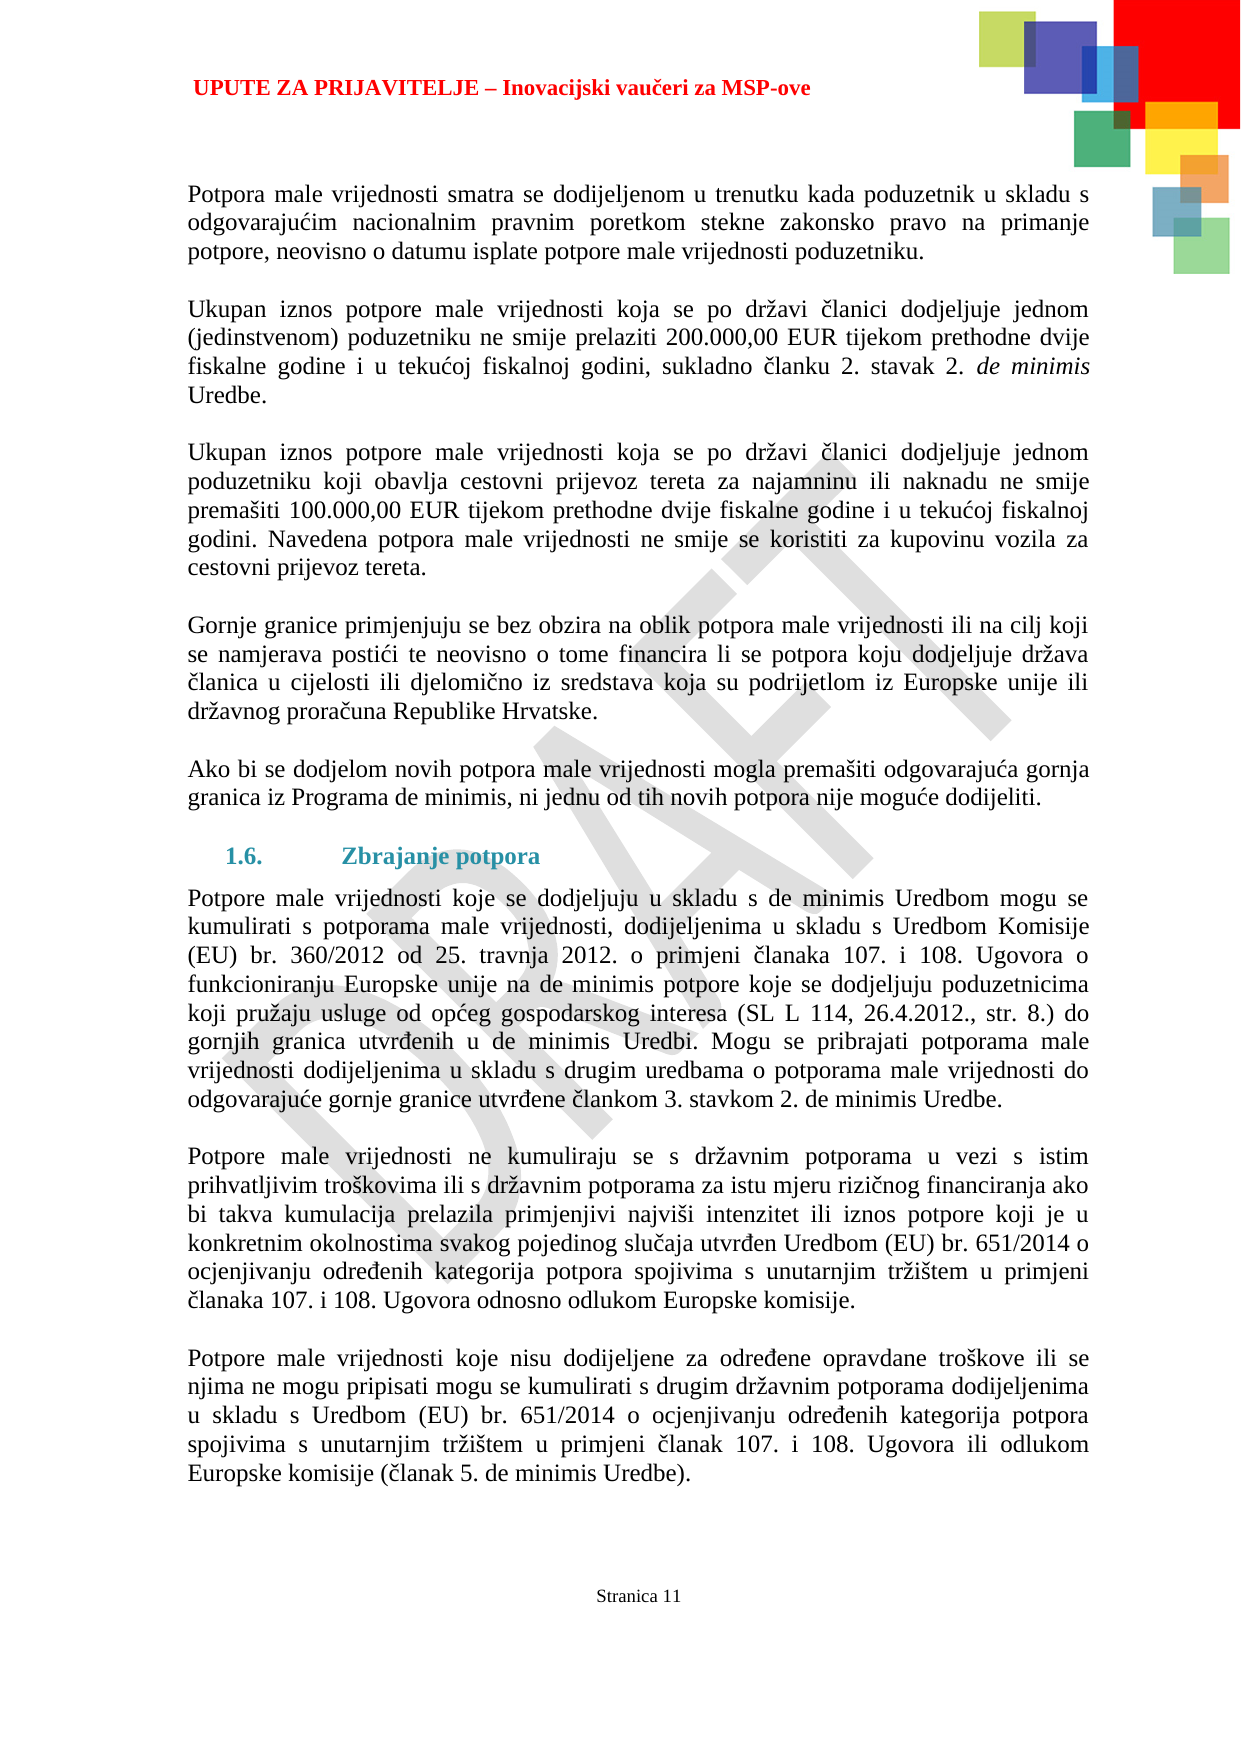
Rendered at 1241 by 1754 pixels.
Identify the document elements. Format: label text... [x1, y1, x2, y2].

text Ukupan iznos potpore male vrijednosti koja se po državi članici dodjeljuje jednom (jedinstvenom) poduzetniku ne smije prelaziti 200.000,00 EUR tijekom prethodne dvije fiskalne godine i u tekućoj fiskalnoj godini, sukladno članku 2. stavak 2. de minimis Uredbe. [187, 294, 1090, 409]
text Potpora male vrijednosti smatra se dodijeljenom u trenutku kada poduzetnik u skladu s odgovarajućim nacionalnim pravnim poretkom stekne zakonsko pravo na primanje potpore, neovisno o datumu isplate potpore male vrijednosti poduzetniku. [187, 179, 1090, 265]
text Ukupan iznos potpore male vrijednosti koja se po državi članici dodjeljuje jednom poduzetniku koji obavlja cestovni prijevoz tereta za najamninu ili naknadu ne smije premašiti 100.000,00 EUR tijekom prethodne dvije fiskalne godine i u tekućoj fiskalnoj godini. Navedena potpora male vrijednosti ne smije se koristiti za kupovinu vozila za cestovni prijevoz tereta. [187, 437, 1090, 581]
text Potpore male vrijednosti ne kumuliraju se s državnim potporama u vezi s istim prihvatljivim troškovima ili s državnim potporama za istu mjeru rizičnog financiranja ako bi takva kumulacija prelazila primjenjivi najviši intenzitet ili iznos potpore koji je u konkretnim okolnostima svakog pojedinog slučaja utvrđen Uredbom (EU) br. 651/2014 o ocjenjivanju određenih kategorija potpora spojivima s unutarnjim tržištem u primjeni članaka 107. i 108. Ugovora odnosno odlukom Europske komisije. [187, 1141, 1090, 1314]
subtitle Zbrajanje potpora [225, 841, 1090, 870]
text Gornje granice primjenjuju se bez obzira na oblik potpora male vrijednosti ili na cilj koji se namjerava postići te neovisno o tome financira li se potpora koju dodjeljuje država članica u cijelosti ili djelomično iz sredstava koja su podrijetlom iz Europske unije ili državnog proračuna Republike Hrvatske. [187, 610, 1090, 725]
text Potpore male vrijednosti koje nisu dodijeljene za određene opravdane troškove ili se njima ne mogu pripisati mogu se kumulirati s drugim državnim potporama dodijeljenima u skladu s Uredbom (EU) br. 651/2014 o ocjenjivanju određenih kategorija potpora spojivima s unutarnjim tržištem u primjeni članak 107. i 108. Ugovora ili odlukom Europske komisije (članak 5. de minimis Uredbe). [187, 1343, 1090, 1486]
picture [876, 0, 1241, 291]
text Potpore male vrijednosti koje se dodjeljuju u skladu s de minimis Uredbom mogu se kumulirati s potporama male vrijednosti, dodijeljenima u skladu s Uredbom Komisije (EU) br. 360/2012 od 25. travnja 2012. o primjeni članaka 107. i 108. Ugovora o funkcioniranju Europske unije na de minimis potpore koje se dodjeljuju poduzetnicima koji pružaju usluge od općeg gospodarskog interesa (SL L 114, 26.4.2012., str. 8.) do gornjih granica utvrđenih u de minimis Uredbi. Mogu se pribrajati potporama male vrijednosti dodijeljenima u skladu s drugim uredbama o potporama male vrijednosti do odgovarajuće gornje granice utvrđene člankom 3. stavkom 2. de minimis Uredbe. [187, 883, 1090, 1113]
text Ako bi se dodjelom novih potpora male vrijednosti mogla premašiti odgovarajuća gornja granica iz Programa de minimis, ni jednu od tih novih potpora nije moguće dodijeliti. [187, 754, 1090, 811]
